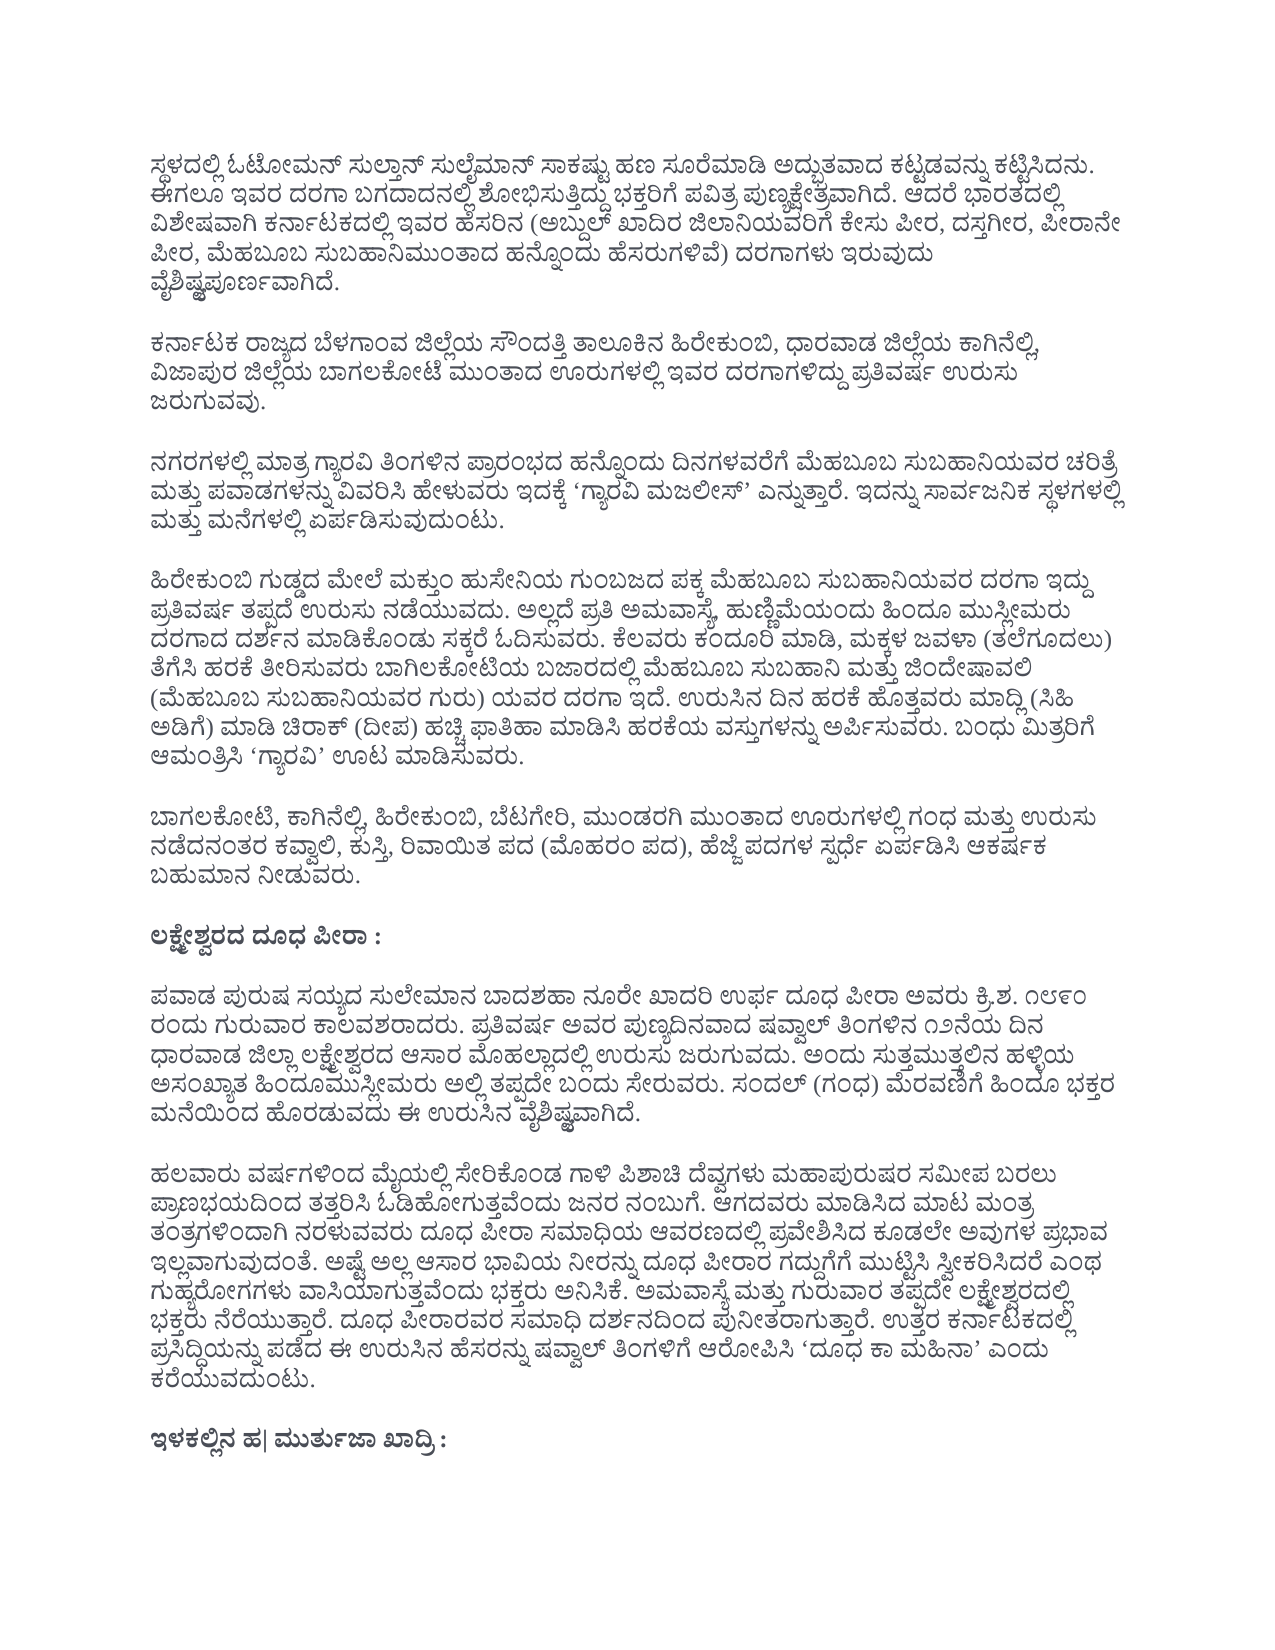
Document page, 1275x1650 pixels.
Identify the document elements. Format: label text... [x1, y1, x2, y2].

text ಬಾಗಲಕೋಟಿ, ಕಾಗಿನೆಲ್ಲಿ, ಹಿರೇಕುಂಬಿ, ಬೆಟಗೇರಿ, ಮುಂಡರಗಿ ಮುಂತಾದ ಊರುಗಳಲ್ಲಿ ಗಂಧ ಮತ್ತು ಉರುಸು ನಡೆದನಂತರ ಕವ್ವಾಲಿ, ಕುಸ್ತಿ, ರಿವಾಯಿತ ಪದ (ಮೊಹರಂ ಪದ), ಹೆಜ್ಜೆ ಪದಗಳ ಸ್ಪರ್ಧೆ ಏರ್ಪಡಿಸಿ ಆಕರ್ಷಕ ಬಹುಮಾನ ನೀಡುವರು. [150, 802, 1125, 889]
text ನಗರಗಳಲ್ಲಿ ಮಾತ್ರ ಗ್ಯಾರವಿ ತಿಂಗಳಿನ ಪ್ರಾರಂಭದ ಹನ್ನೊಂದು ದಿನಗಳವರೆಗೆ ಮೆಹಬೂಬ ಸುಬಹಾನಿಯವರ ಚರಿತ್ರೆ ಮತ್ತು ಪವಾಡಗಳನ್ನು ವಿವರಿಸಿ ಹೇಳುವರು ಇದಕ್ಕೆ ‘ಗ್ಯಾರವಿ ಮಜಲೀಸ್’ ಎನ್ನುತ್ತಾರೆ. ಇದನ್ನು ಸಾರ್ವಜನಿಕ ಸ್ಥಳಗಳಲ್ಲಿ ಮತ್ತು ಮನೆಗಳಲ್ಲಿ ಏರ್ಪಡಿಸುವುದುಂಟು. [150, 447, 1125, 534]
text ಹಲವಾರು ವರ್ಷಗಳಿಂದ ಮೈಯಲ್ಲಿ ಸೇರಿಕೊಂಡ ಗಾಳಿ ಪಿಶಾಚಿ ದೆವ್ವಗಳು ಮಹಾಪುರುಷರ ಸಮೀಪ ಬರಲು ಪ್ರಾಣಭಯದಿಂದ ತತ್ತರಿಸಿ ಓಡಿಹೋಗುತ್ತವೆಂದು ಜನರ ನಂಬುಗೆ. ಆಗದವರು ಮಾಡಿಸಿದ ಮಾಟ ಮಂತ್ರ ತಂತ್ರಗಳಿಂದಾಗಿ ನರಳುವವರು ದೂಧ ಪೀರಾ ಸಮಾಧಿಯ ಆವರಣದಲ್ಲಿ ಪ್ರವೇಶಿಸಿದ ಕೂಡಲೇ ಅವುಗಳ ಪ್ರಭಾವ ಇಲ್ಲವಾಗುವುದಂತೆ. ಅಷ್ಟೆ ಅಲ್ಲ ಆಸಾರ ಭಾವಿಯ ನೀರನ್ನು ದೂಧ ಪೀರಾರ ಗದ್ದುಗೆಗೆ ಮುಟ್ಟಿಸಿ ಸ್ವೀಕರಿಸಿದರೆ ಎಂಥ ಗುಹ್ಯರೋಗಗಳು ವಾಸಿಯಾಗುತ್ತವೆಂದು ಭಕ್ತರು ಅನಿಸಿಕೆ. ಅಮವಾಸ್ಯೆ ಮತ್ತು ಗುರುವಾರ ತಪ್ಪದೇ ಲಕ್ಷ್ಮೇಶ್ವರದಲ್ಲಿ ಭಕ್ತರು ನೆರೆಯುತ್ತಾರೆ. ದೂಧ ಪೀರಾರವರ ಸಮಾಧಿ ದರ್ಶನದಿಂದ ಪುನೀತರಾಗುತ್ತಾರೆ. ಉತ್ತರ ಕರ್ನಾಟಕದಲ್ಲಿ ಪ್ರಸಿದ್ಧಿಯನ್ನು ಪಡೆದ ಈ ಉರುಸಿನ ಹೆಸರನ್ನು ಷವ್ವಾಲ್ ತಿಂಗಳಿಗೆ ಆರೋಪಿಸಿ ‘ದೂಧ ಕಾ ಮಹಿನಾ’ ಎಂದು ಕರೆಯುವದುಂಟು. [150, 1159, 1125, 1393]
text ಲಕ್ಷ್ಮೇಶ್ವರದ ದೂಧ ಪೀರಾ : [150, 921, 1125, 950]
text ಹಿರೇಕುಂಬಿ ಗುಡ್ಡದ ಮೇಲೆ ಮಕ್ತುಂ ಹುಸೇನಿಯ ಗುಂಬಜದ ಪಕ್ಕ ಮೆಹಬೂಬ ಸುಬಹಾನಿಯವರ ದರಗಾ ಇದ್ದು ಪ್ರತಿವರ್ಷ ತಪ್ಪದೆ ಉರುಸು ನಡೆಯುವದು. ಅಲ್ಲದೆ ಪ್ರತಿ ಅಮವಾಸ್ಯೆ, ಹುಣ್ಣಿಮೆಯಂದು ಹಿಂದೂ ಮುಸ್ಲೀಮರು ದರಗಾದ ದರ್ಶನ ಮಾಡಿಕೊಂಡು ಸಕ್ಕರೆ ಓದಿಸುವರು. ಕೆಲವರು ಕಂದೂರಿ ಮಾಡಿ, ಮಕ್ಕಳ ಜವಳಾ (ತಲೆಗೂದಲು) ತೆಗೆಸಿ ಹರಕೆ ತೀರಿಸುವರು ಬಾಗಿಲಕೋಟಿಯ ಬಜಾರದಲ್ಲಿ ಮೆಹಬೂಬ ಸುಬಹಾನಿ ಮತ್ತು ಜಿಂದೇಷಾವಲಿ (ಮೆಹಬೂಬ ಸುಬಹಾನಿಯವರ ಗುರು) ಯವರ ದರಗಾ ಇದೆ. ಉರುಸಿನ ದಿನ ಹರಕೆ ಹೊತ್ತವರು ಮಾದ್ಲಿ (ಸಿಹಿ ಅಡಿಗೆ) ಮಾಡಿ ಚಿರಾಕ್ (ದೀಪ) ಹಚ್ಚಿ ಫಾತಿಹಾ ಮಾಡಿಸಿ ಹರಕೆಯ ವಸ್ತುಗಳನ್ನು ಅರ್ಪಿಸುವರು. ಬಂಧು ಮಿತ್ರರಿಗೆ ಆಮಂತ್ರಿಸಿ ‘ಗ್ಯಾರವಿ’ ಊಟ ಮಾಡಿಸುವರು. [150, 566, 1125, 770]
text ಪವಾಡ ಪುರುಷ ಸಯ್ಯದ ಸುಲೇಮಾನ ಬಾದಶಹಾ ನೂರೇ ಖಾದರಿ ಉರ್ಫ ದೂಧ ಪೀರಾ ಅವರು ಕ್ರಿ.ಶ. ೧೮೯೦ ರಂದು ಗುರುವಾರ ಕಾಲವಶರಾದರು. ಪ್ರತಿವರ್ಷ ಅವರ ಪುಣ್ಯದಿನವಾದ ಷವ್ವಾಲ್ ತಿಂಗಳಿನ ೧೨ನೆಯ ದಿನ ಧಾರವಾಡ ಜಿಲ್ಲಾ ಲಕ್ಷ್ಮೇಶ್ವರದ ಆಸಾರ ಮೊಹಲ್ಲಾದಲ್ಲಿ ಉರುಸು ಜರುಗುವದು. ಅಂದು ಸುತ್ತಮುತ್ತಲಿನ ಹಳ್ಳಿಯ ಅಸಂಖ್ಯಾತ ಹಿಂದೂಮುಸ್ಲೀಮರು ಅಲ್ಲಿ ತಪ್ಪದೇ ಬಂದು ಸೇರುವರು. ಸಂದಲ್ (ಗಂಧ) ಮೆರವಣಿಗೆ ಹಿಂದೂ ಭಕ್ತರ ಮನೆಯಿಂದ ಹೊರಡುವದು ಈ ಉರುಸಿನ ವೈಶಿಷ್ಟ್ಯವಾಗಿದೆ. [150, 981, 1125, 1128]
text ಕರ್ನಾಟಕ ರಾಜ್ಯದ ಬೆಳಗಾಂವ ಜಿಲ್ಲೆಯ ಸೌಂದತ್ತಿ ತಾಲೂಕಿನ ಹಿರೇಕುಂಬಿ, ಧಾರವಾಡ ಜಿಲ್ಲೆಯ ಕಾಗಿನೆಲ್ಲಿ, ವಿಜಾಪುರ ಜಿಲ್ಲೆಯ ಬಾಗಲಕೋಟೆ ಮುಂತಾದ ಊರುಗಳಲ್ಲಿ ಇವರ ದರಗಾಗಳಿದ್ದು ಪ್ರತಿವರ್ಷ ಉರುಸು ಜರುಗುವವು. [150, 328, 1125, 415]
text ಇಳಕಲ್ಲಿನ ಹ| ಮುರ್ತುಜಾ ಖಾದ್ರಿ : [150, 1424, 1125, 1453]
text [150, 150, 1125, 296]
